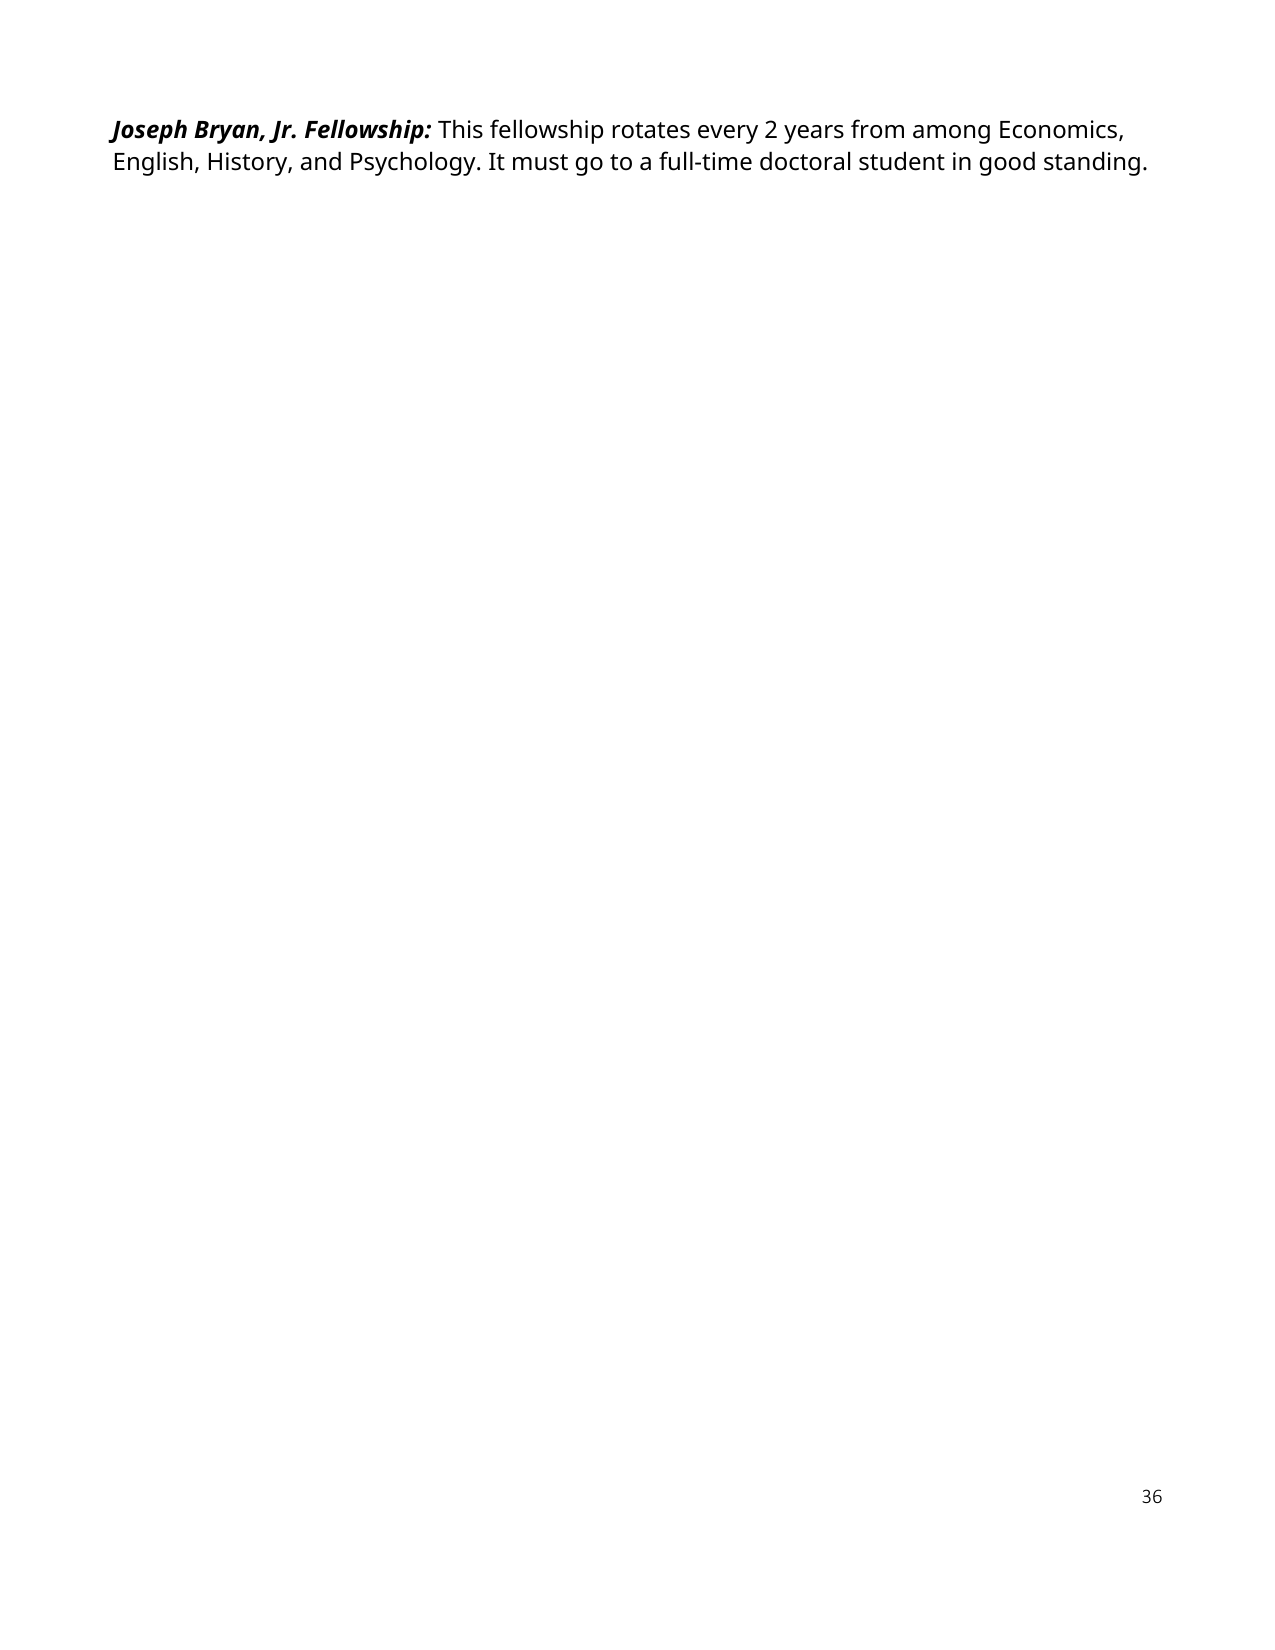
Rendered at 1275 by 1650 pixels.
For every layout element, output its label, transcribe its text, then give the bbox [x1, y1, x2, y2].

text Joseph Bryan, Jr. Fellowship: This fellowship rotates every 2 years from among Economics, English, History, and Psychology. It must go to a full-time doctoral student in good standing. [112, 112, 1162, 178]
